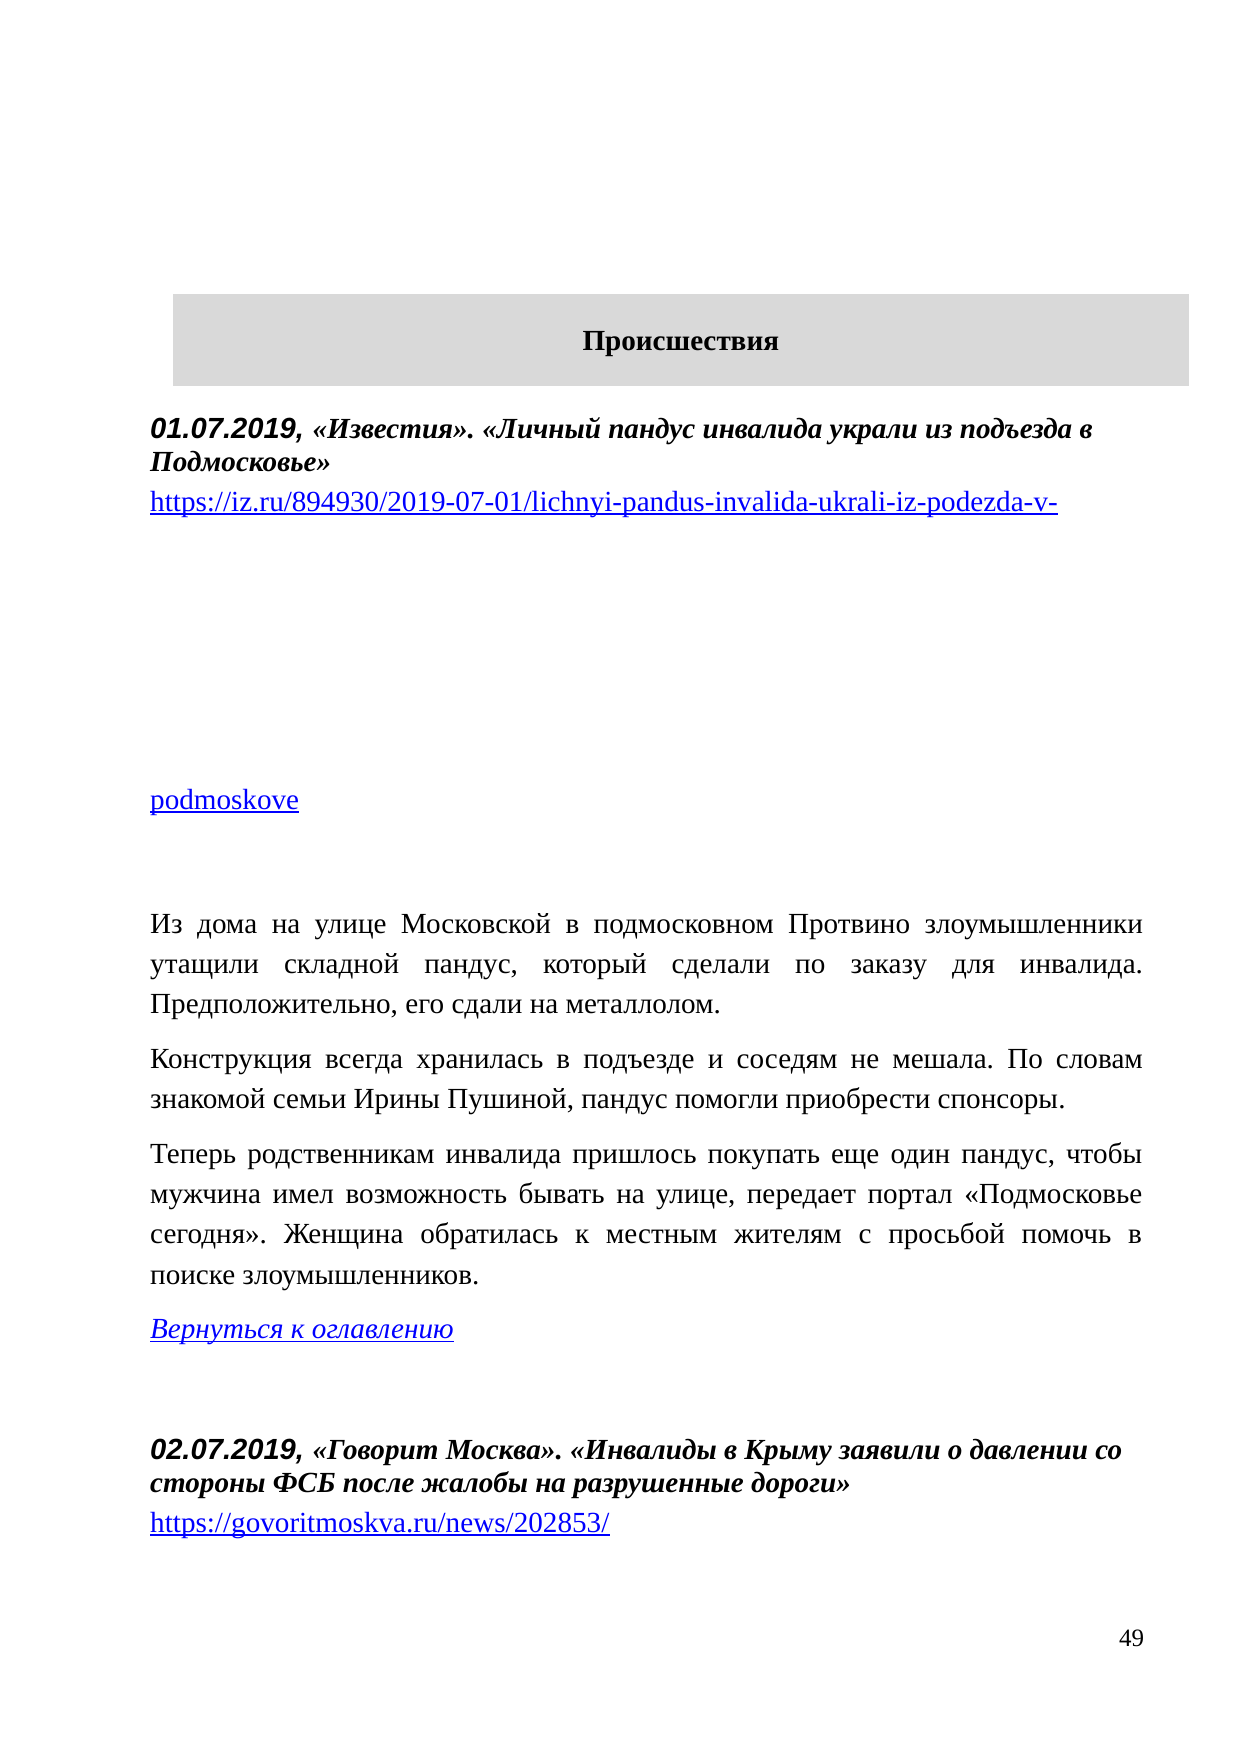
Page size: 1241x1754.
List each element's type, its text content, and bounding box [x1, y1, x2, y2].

table_header Происшествия [173, 294, 1189, 386]
subtitle 01.07.2019, «Известия». «Личный пандус инвалида украли из подъезда в Подмосковье» [150, 411, 1144, 478]
text Из дома на улице Московской в подмосковном Протвино злоумышленники утащили складной пандус, который сделали по заказу для инвалида. Предположительно, его сдали на металлолом. [150, 906, 1144, 1020]
subtitle 02.07.2019, «Говорит Москва». «Инвалиды в Крыму заявили о давлении со стороны ФСБ после жалобы на разрушенные дороги» [150, 1432, 1144, 1499]
text Вернуться к оглавлению [150, 1312, 1144, 1345]
text https://govoritmoskva.ru/news/202853/ [150, 1505, 1144, 1539]
text Теперь родственникам инвалида пришлось покупать еще один пандус, чтобы мужчина имел возможность бывать на улице, передает портал «Подмосковье сегодня». Женщина обратилась к местным жителям с просьбой помочь в поиске злоумышленников. [150, 1136, 1144, 1290]
text https://iz.ru/894930/2019-07-01/lichnyi-pandus-invalida-ukrali-iz-podezda-v-podmoskove [150, 484, 1144, 877]
text Конструкция всегда хранилась в подъезде и соседям не мешала. По словам знакомой семьи Ирины Пушиной, пандус помогли приобрести спонсоры. [150, 1041, 1144, 1115]
